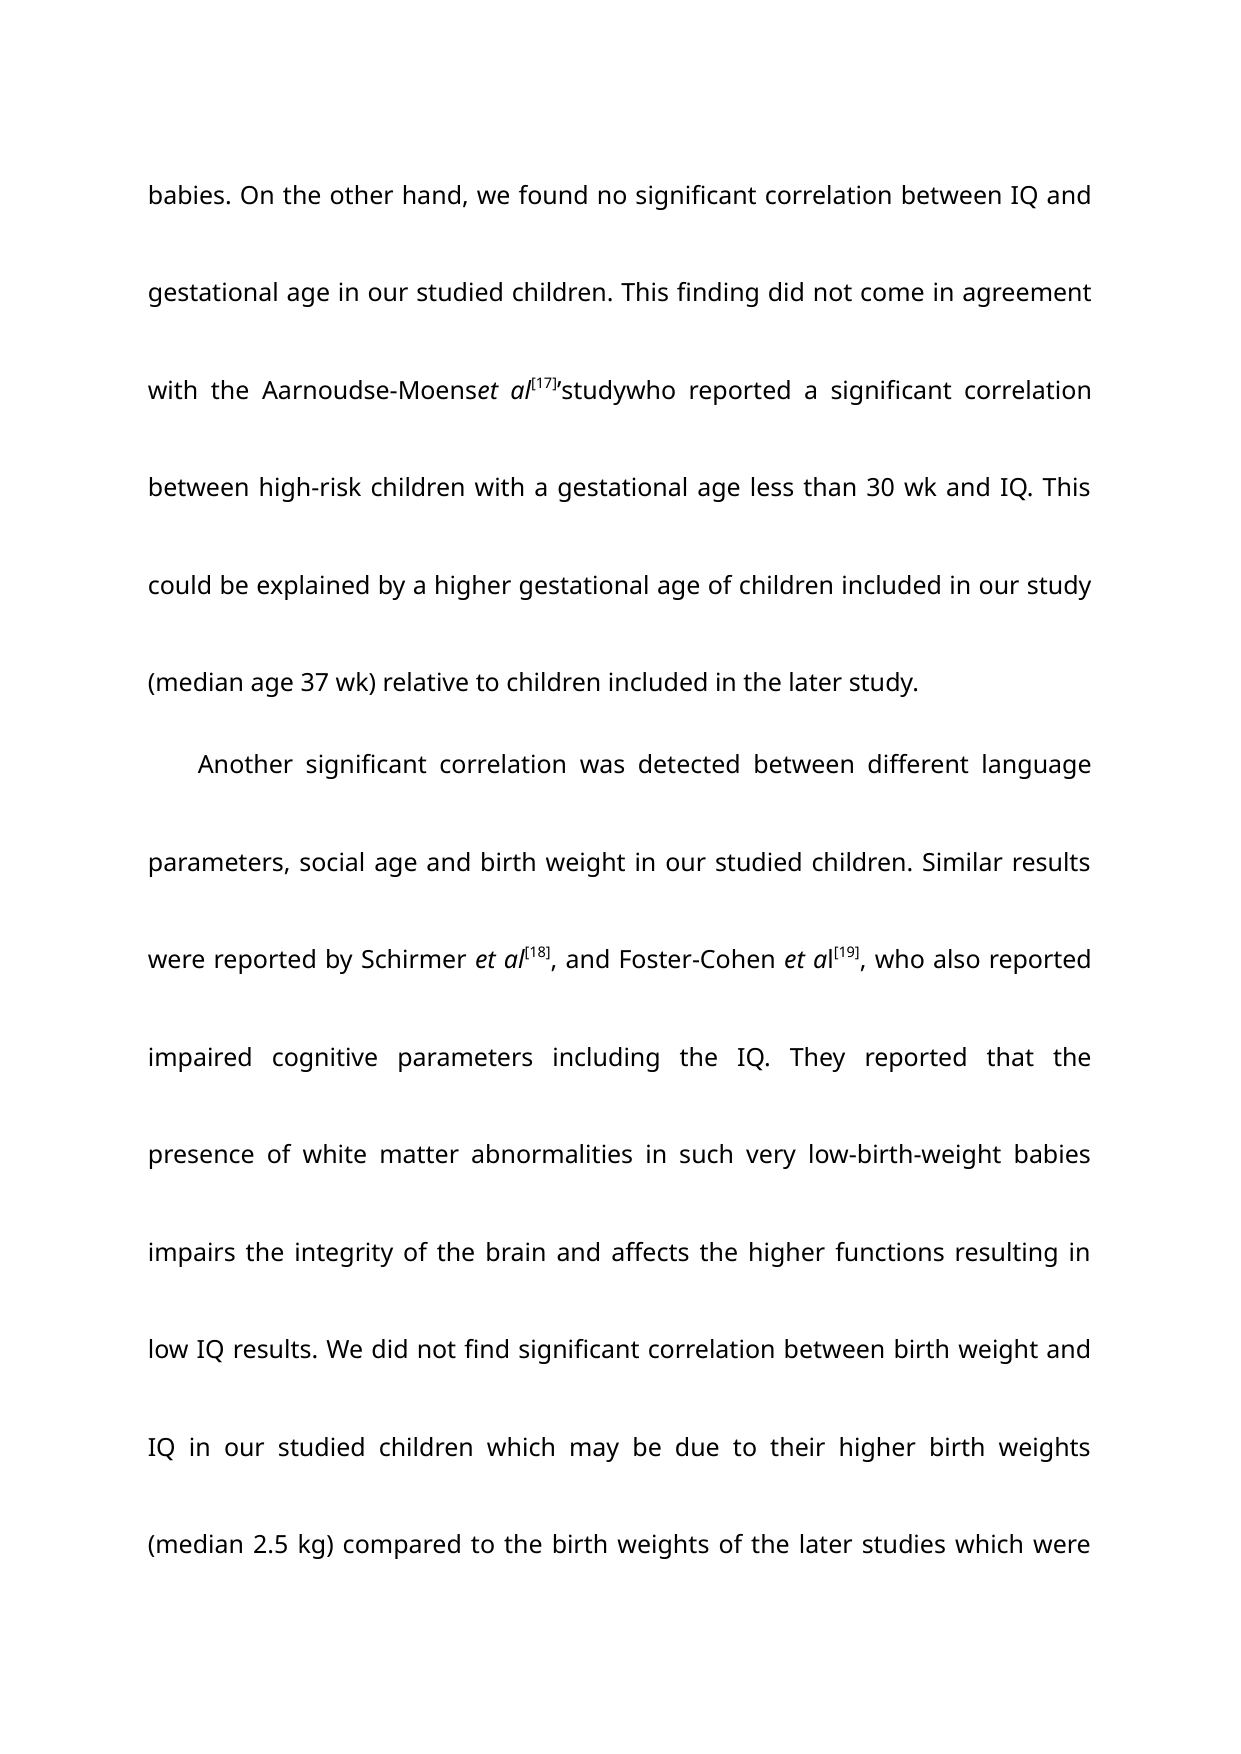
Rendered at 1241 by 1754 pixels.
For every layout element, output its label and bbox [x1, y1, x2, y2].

text [148, 731, 1092, 1576]
text [148, 162, 1092, 714]
